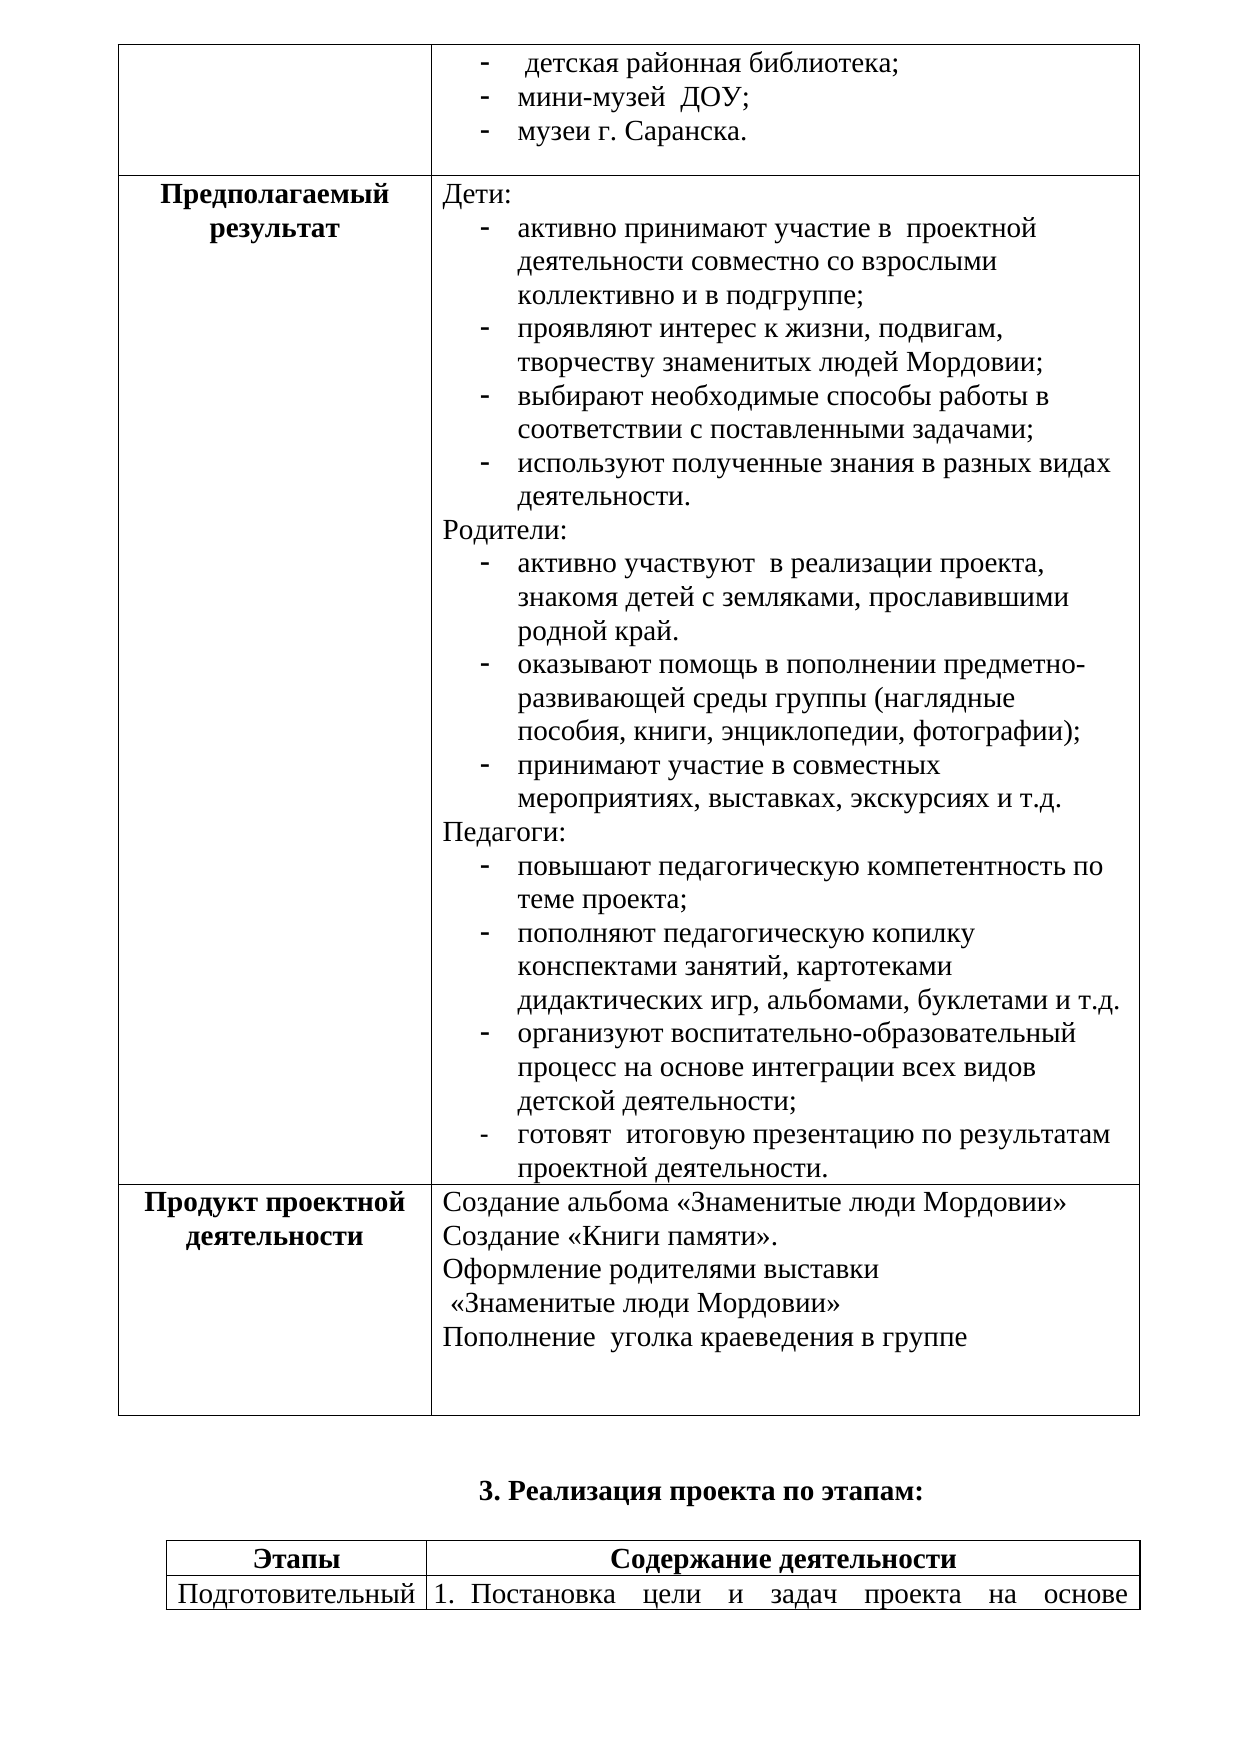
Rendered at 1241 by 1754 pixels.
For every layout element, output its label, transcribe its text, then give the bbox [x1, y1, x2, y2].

table_header Этапы [167, 1541, 426, 1575]
table_cell Создание альбома «Знаменитые люди Мордовии» Создание «Книги памяти». Оформление родителями выставки «Знаменитые люди Мордовии» Пополнение уголка краеведения в группе [432, 1185, 1139, 1414]
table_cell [432, 45, 1139, 175]
table_header Содержание деятельности [427, 1541, 1139, 1575]
table_cell Дети: активно принимают участие в проектной деятельности совместно со взрослыми коллективно и в подгруппе; проявляют интерес к жизни, подвигам, творчеству знаменитых людей Мордовии; выбирают необходимые способы работы в соответствии с поставленными задачами; используют полученные знания в разных видах деятельности. Родители: активно участвуют в реализации проекта, знакомя детей с земляками, прославившими родной край. оказывают помощь в пополнении предметно-развивающей среды группы (наглядные пособия, книги, энциклопедии, фотографии); принимают участие в совместных мероприятиях, выставках, экскурсиях и т.д. Педагоги: повышают педагогическую компетентность по теме проекта; пополняют педагогическую копилку конспектами занятий, картотеками дидактических игр, альбомами, буклетами и т.д. организуют воспитательно-образовательный процесс на основе интеграции всех видов детской деятельности; готовят итоговую презентацию по результатам проектной деятельности. [432, 176, 1139, 1183]
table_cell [119, 45, 431, 175]
text 3. Реализация проекта по этапам: [177, 1473, 1152, 1507]
table_cell Подготовительный [167, 1576, 426, 1609]
table_cell Предполагаемый результат [119, 176, 431, 1183]
table_cell Продукт проектной деятельности [119, 1185, 431, 1414]
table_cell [427, 1576, 1139, 1609]
